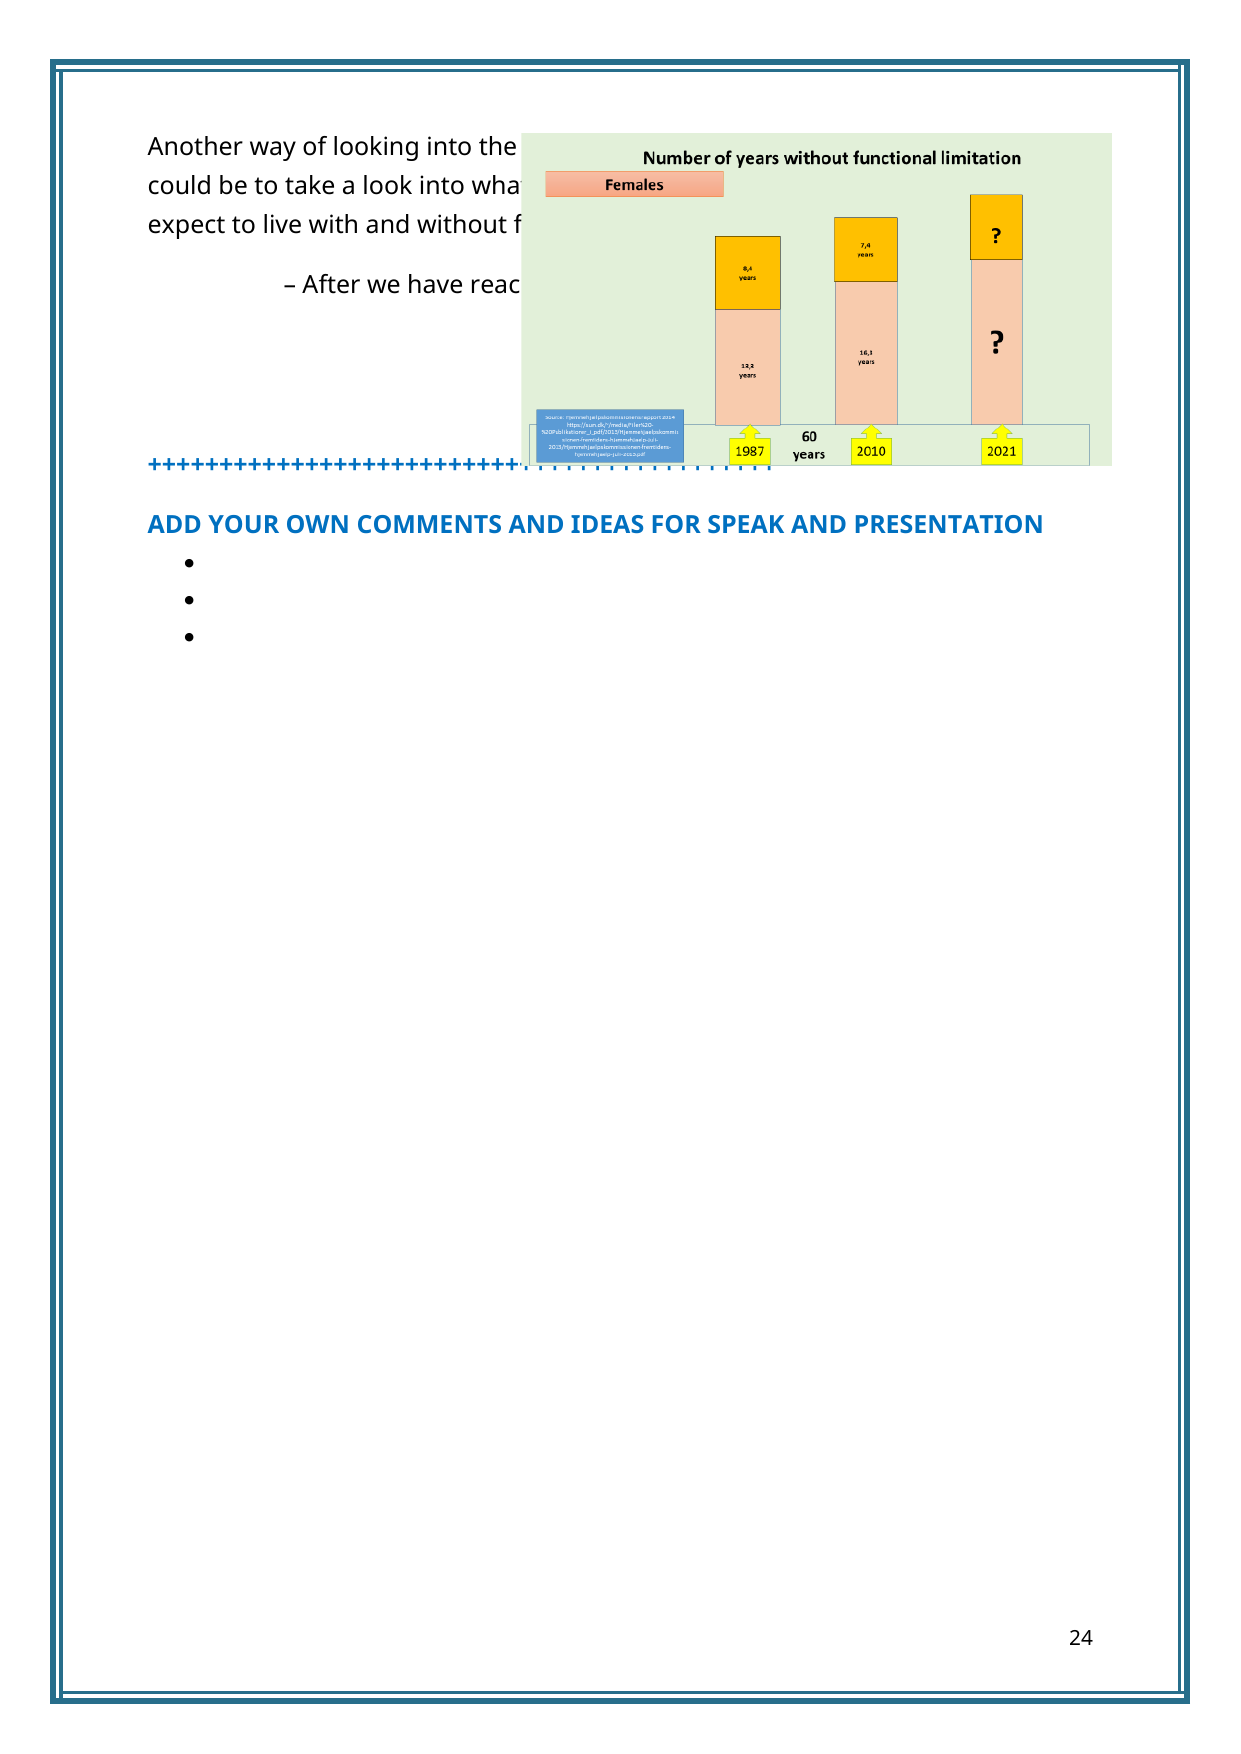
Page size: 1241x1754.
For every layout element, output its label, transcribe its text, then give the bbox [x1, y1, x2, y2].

picture [521, 133, 1112, 466]
text – After we have reached the age of 60. [283, 266, 521, 301]
text Another way of looking into the challenges and opportunities of growing older, could be to take a look into what we know about the years we on average, can expect to live with and without functional limitations. [147, 128, 1093, 241]
text ADD YOUR OWN COMMENTS AND IDEAS FOR SPEAK AND PRESENTATION [147, 506, 1093, 541]
text ++++++++++++++++++++++++++++++++++++++++++++ [147, 446, 1093, 481]
